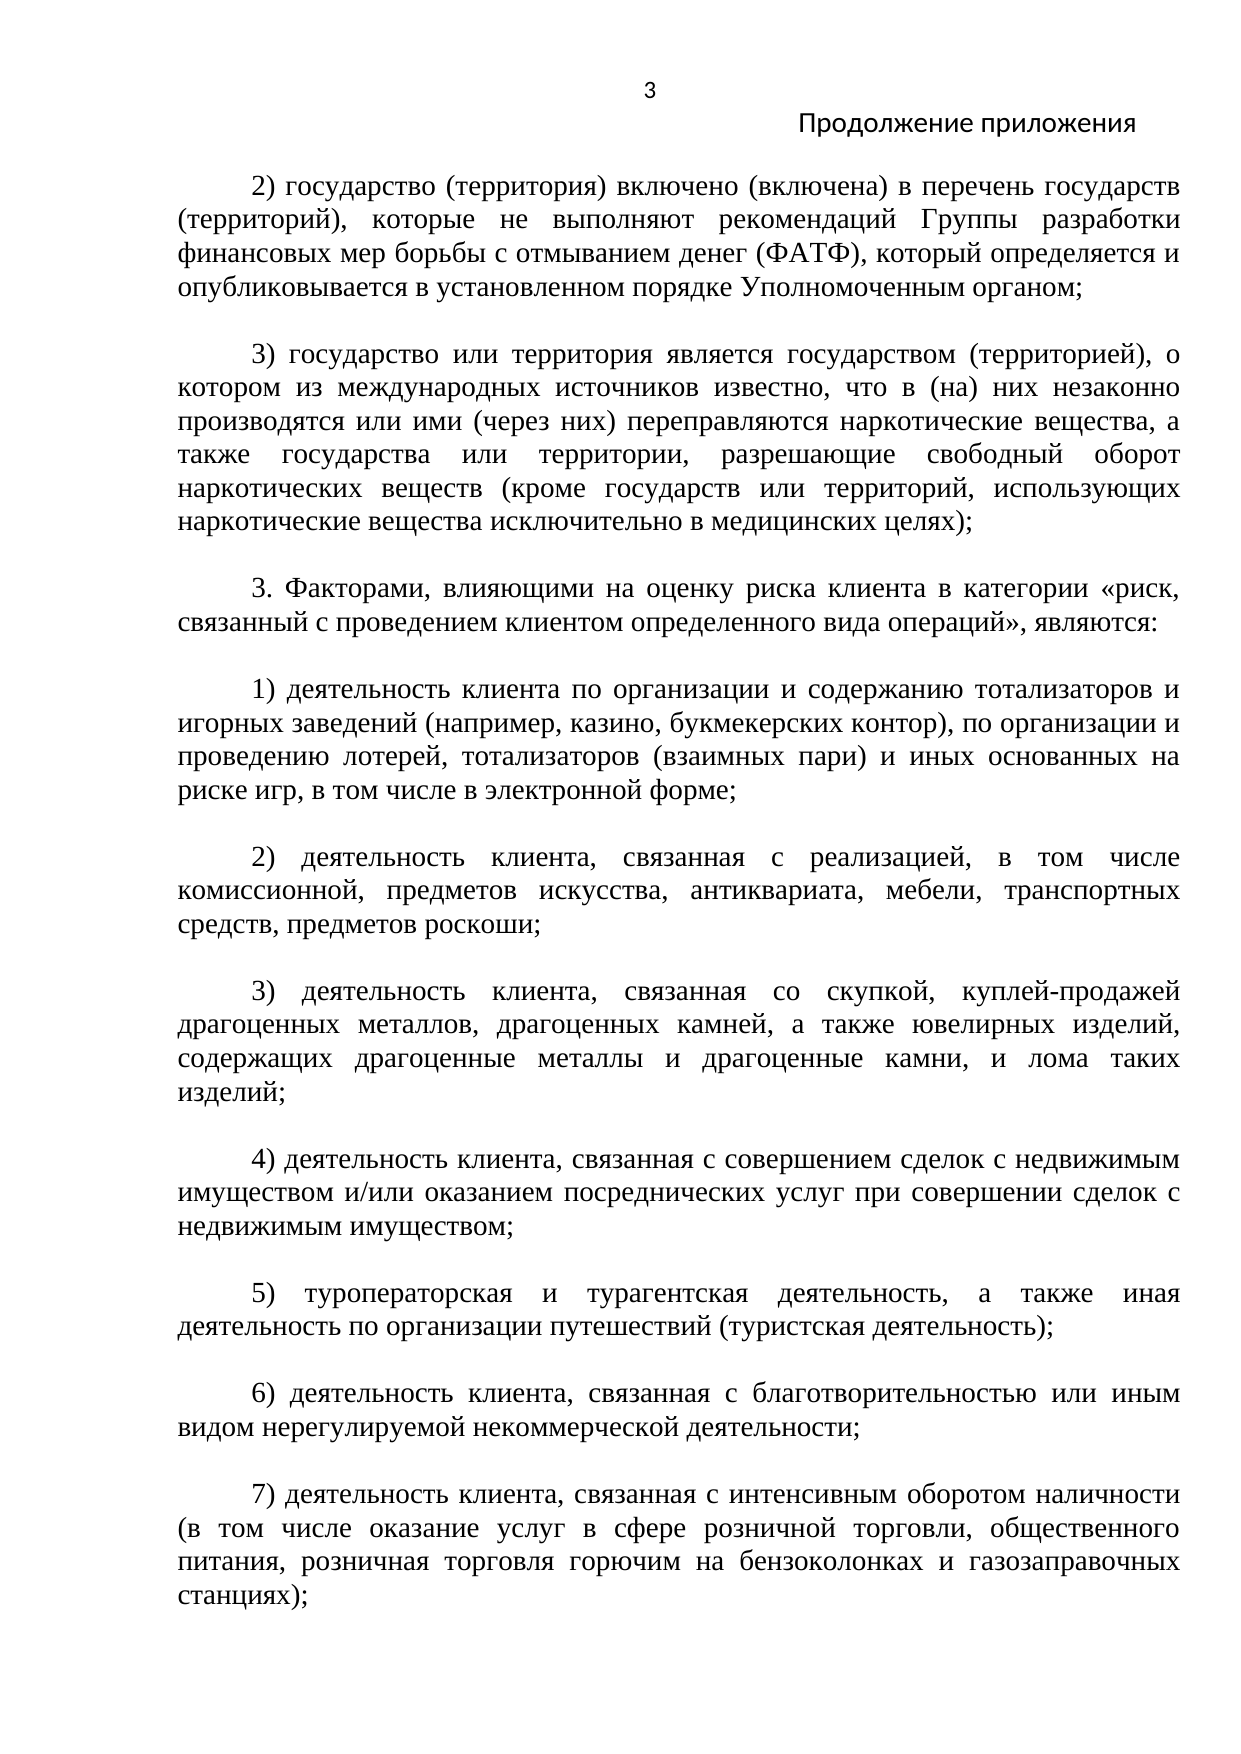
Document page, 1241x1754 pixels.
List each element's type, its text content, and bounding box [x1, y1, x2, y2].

text 3. Факторами, влияющими на оценку риска клиента в категории «риск, связанный с проведением клиентом определенного вида операций», являются: [177, 571, 1181, 638]
text 4) деятельность клиента, связанная с совершением сделок с недвижимым имуществом и/или оказанием посреднических услуг при совершении сделок с недвижимым имуществом; [177, 1141, 1181, 1241]
text 3) государство или территория является государством (территорией), о котором из международных источников известно, что в (на) них незаконно производятся или ими (через них) переправляются наркотические вещества, а также государства или территории, разрешающие свободный оборот наркотических веществ (кроме государств или территорий, использующих наркотические вещества исключительно в медицинских целях); [177, 336, 1181, 537]
text 2) государство (территория) включено (включена) в перечень государств (территорий), которые не выполняют рекомендаций Группы разработки финансовых мер борьбы с отмыванием денег (ФАТФ), который определяется и опубликовывается в установленном порядке Уполномоченным органом; [177, 168, 1181, 302]
text 7) деятельность клиента, связанная с интенсивным оборотом наличности (в том числе оказание услуг в сфере розничной торговли, общественного питания, розничная торговля горючим на бензоколонках и газозаправочных станциях); [177, 1476, 1181, 1610]
text 6) деятельность клиента, связанная с благотворительностью или иным видом нерегулируемой некоммерческой деятельности; [177, 1376, 1181, 1443]
text 1) деятельность клиента по организации и содержанию тотализаторов и игорных заведений (например, казино, букмекерских контор), по организации и проведению лотерей, тотализаторов (взаимных пари) и иных основанных на риске игр, в том числе в электронной форме; [177, 671, 1181, 805]
text 5) туроператорская и турагентская деятельность, а также иная деятельность по организации путешествий (туристская деятельность); [177, 1275, 1181, 1342]
text 3) деятельность клиента, связанная со скупкой, куплей-продажей драгоценных металлов, драгоценных камней, а также ювелирных изделий, содержащих драгоценные металлы и драгоценные камни, и лома таких изделий; [177, 973, 1181, 1107]
text 2) деятельность клиента, связанная с реализацией, в том числе комиссионной, предметов искусства, антиквариата, мебели, транспортных средств, предметов роскоши; [177, 839, 1181, 939]
